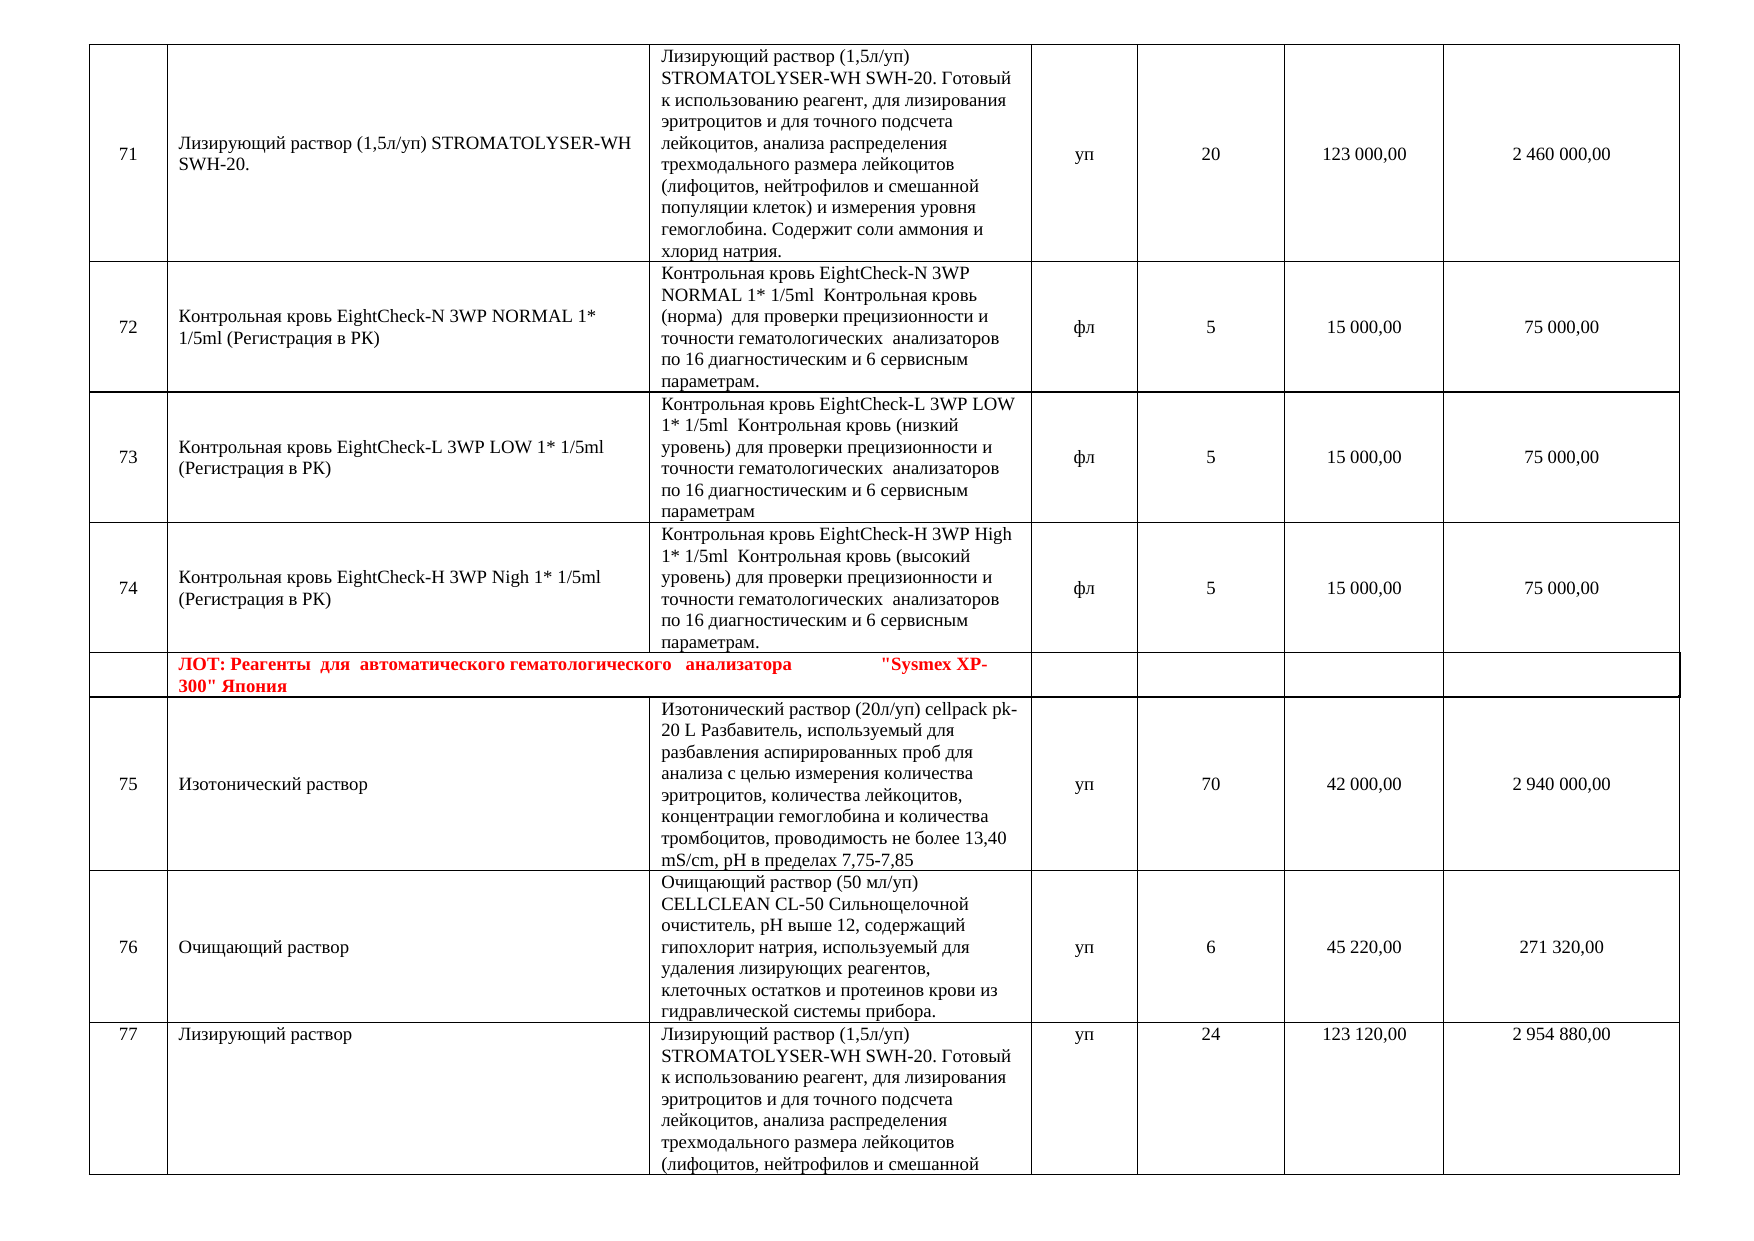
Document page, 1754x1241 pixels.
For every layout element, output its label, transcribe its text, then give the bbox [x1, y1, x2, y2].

table_cell [1444, 653, 1679, 696]
table_cell уп [1032, 871, 1137, 1022]
table_cell Контрольная кровь EightCheck-L 3WP LOW 1* 1/5ml Контрольная кровь (низкий уровень) для проверки прецизионности и точности гематологических анализаторов по 16 диагностическим и 6 сервисным параметрам [650, 393, 1031, 522]
table_cell 123 000,00 [1285, 45, 1443, 261]
table_cell 2 460 000,00 [1444, 45, 1679, 261]
table_cell фл [1032, 262, 1137, 391]
table_cell 73 [90, 393, 167, 522]
table_cell 15 000,00 [1285, 393, 1443, 522]
table_cell Лизирующий раствор (1,5л/уп) STROMATOLYSER-WH SWH-20. [168, 45, 649, 261]
table_cell Изотонический раствор (20л/уп) cellpack pk-20 L Разбавитель, используемый для разбавления аспирированных проб для анализа с целью измерения количества эритроцитов, количества лейкоцитов, концентрации гемоглобина и количества тромбоцитов, проводимость не более 13,40 mS/cm, pH в пределах 7,75-7,85 [650, 698, 1031, 870]
table_cell 5 [1138, 523, 1284, 652]
table_cell 2 954 880,00 [1444, 1023, 1679, 1174]
table_cell Контрольная кровь EightCheck-N 3WP NORMAL 1* 1/5ml Контрольная кровь (норма) для проверки прецизионности и точности гематологических анализаторов по 16 диагностическим и 6 сервисным параметрам. [650, 262, 1031, 391]
table_cell [1138, 653, 1284, 696]
table_cell 71 [90, 45, 167, 261]
table_cell 24 [1138, 1023, 1284, 1174]
table_cell 5 [1138, 393, 1284, 522]
table_cell 70 [1138, 698, 1284, 870]
table_cell Контрольная кровь EightCheck-L 3WP LOW 1* 1/5ml (Регистрация в РК) [168, 393, 649, 522]
table_cell 74 [90, 523, 167, 652]
table_cell 75 [90, 698, 167, 870]
table_cell 77 [90, 1023, 167, 1174]
table_cell Контрольная кровь EightCheck-H 3WP Nigh 1* 1/5ml (Регистрация в РК) [168, 523, 649, 652]
table_cell 76 [90, 871, 167, 1022]
table_cell 15 000,00 [1285, 523, 1443, 652]
table_cell 20 [1138, 45, 1284, 261]
table_cell 123 120,00 [1285, 1023, 1443, 1174]
table_cell 271 320,00 [1444, 871, 1679, 1022]
table_cell фл [1032, 523, 1137, 652]
table_cell 2 940 000,00 [1444, 698, 1679, 870]
table_cell 75 000,00 [1444, 393, 1679, 522]
table_cell 45 220,00 [1285, 871, 1443, 1022]
table_cell Очищающий раствор [168, 871, 649, 1022]
table_cell [1032, 653, 1137, 696]
table_cell ЛОТ: Реагенты для автоматического гематологического анализатора "Sysmex XP-300" Япония [168, 653, 1031, 696]
table_cell уп [1032, 698, 1137, 870]
table_cell 75 000,00 [1444, 262, 1679, 391]
table_cell уп [1032, 1023, 1137, 1174]
table_cell Контрольная кровь EightCheck-H 3WP High 1* 1/5ml Контрольная кровь (высокий уровень) для проверки прецизионности и точности гематологических анализаторов по 16 диагностическим и 6 сервисным параметрам. [650, 523, 1031, 652]
table_cell Лизирующий раствор [168, 1023, 649, 1174]
table_cell 15 000,00 [1285, 262, 1443, 391]
table_cell 6 [1138, 871, 1284, 1022]
table_cell уп [1032, 45, 1137, 261]
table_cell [650, 1023, 1031, 1174]
table_cell [1285, 653, 1443, 696]
table_cell [90, 653, 167, 696]
table_cell Изотонический раствор [168, 698, 649, 870]
table_cell 72 [90, 262, 167, 391]
table_cell 75 000,00 [1444, 523, 1679, 652]
table_cell фл [1032, 393, 1137, 522]
table_cell Контрольная кровь EightCheck-N 3WP NORMAL 1* 1/5ml (Регистрация в РК) [168, 262, 649, 391]
table_cell 5 [1138, 262, 1284, 391]
table_cell Очищающий раствор (50 мл/уп) CELLCLEAN CL-50 Сильнощелочной очиститель, рН выше 12, содержащий гипохлорит натрия, используемый для удаления лизирующих реагентов, клеточных остатков и протеинов крови из гидравлической системы прибора. [650, 871, 1031, 1022]
table_cell 42 000,00 [1285, 698, 1443, 870]
